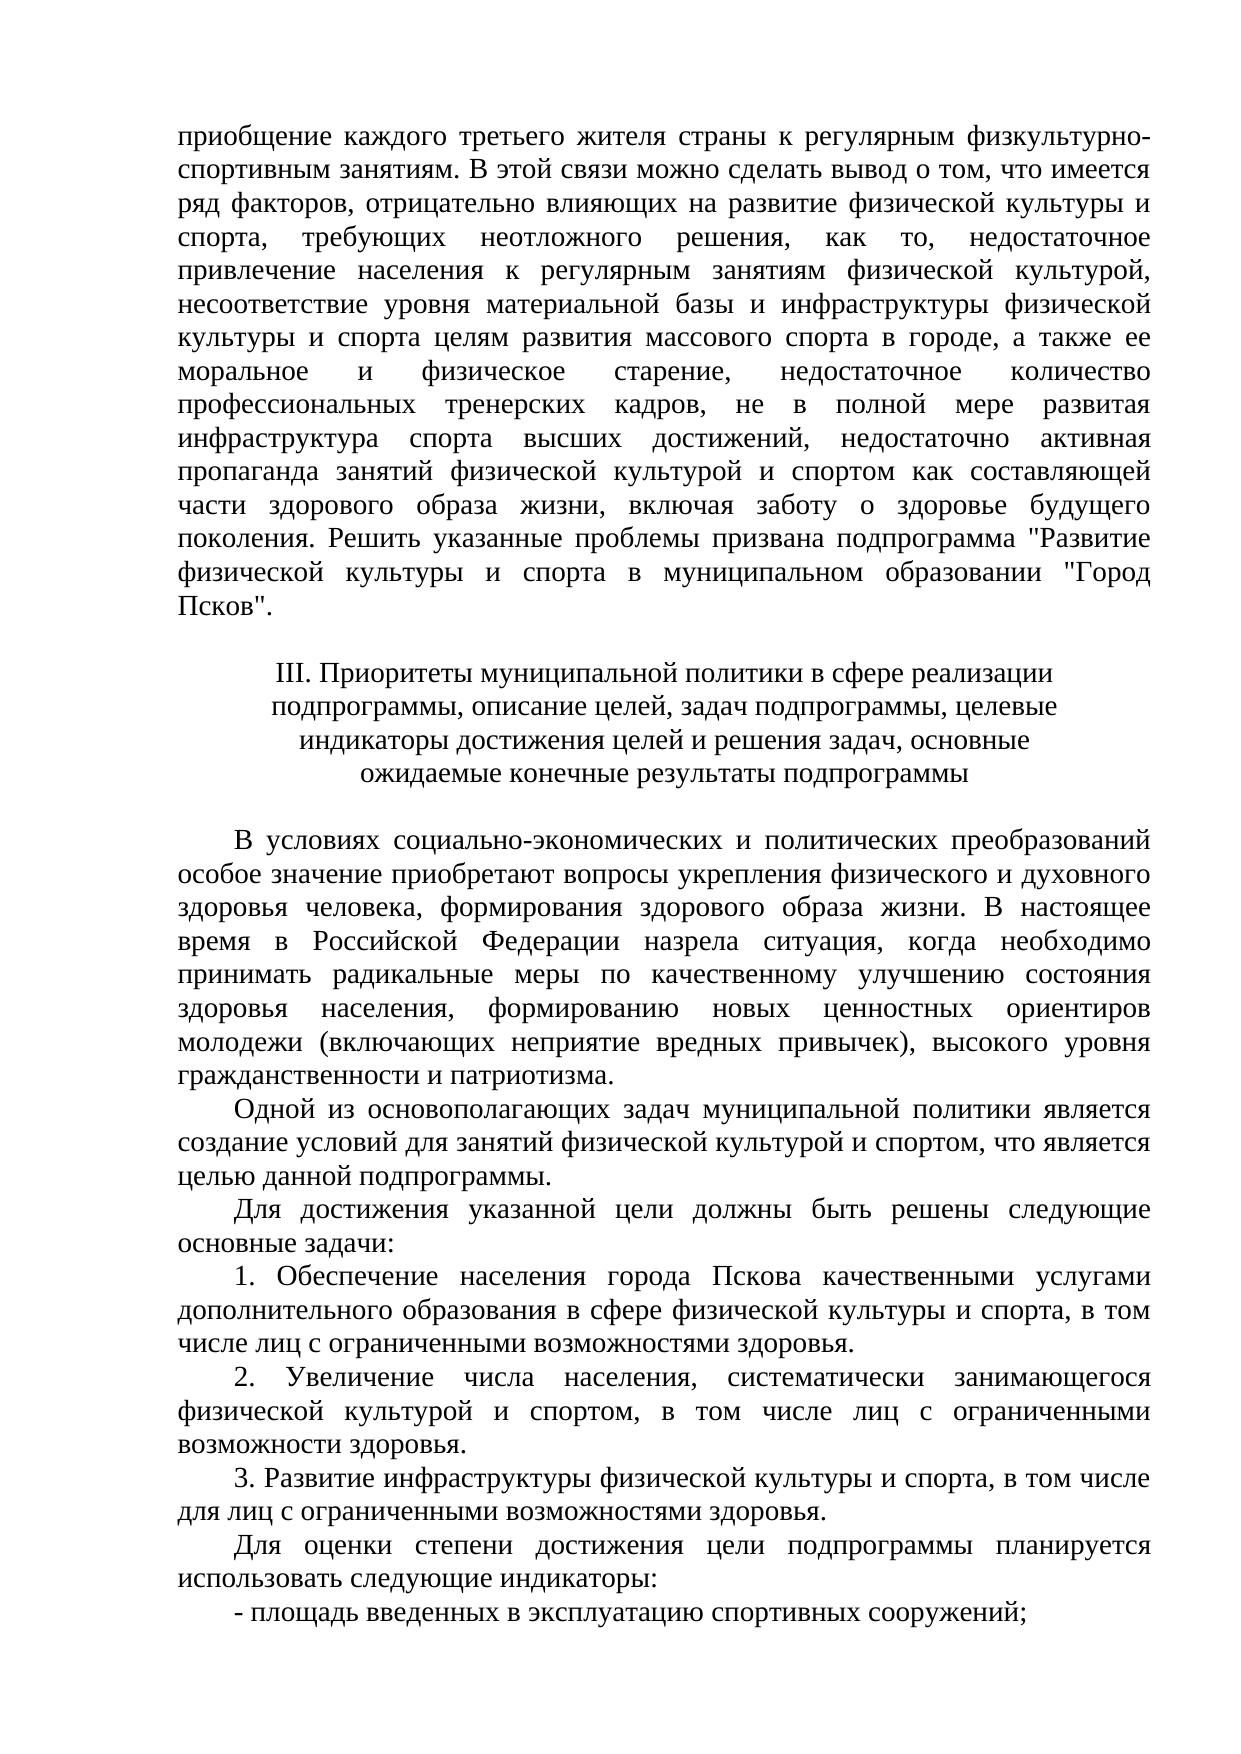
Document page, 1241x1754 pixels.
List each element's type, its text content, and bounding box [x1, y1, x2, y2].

text - площадь введенных в эксплуатацию спортивных сооружений; [177, 1594, 1152, 1627]
text ожидаемые конечные результаты подпрограммы [177, 755, 1152, 789]
text Для достижения указанной цели должны быть решены следующие основные задачи: [177, 1191, 1152, 1258]
text Для оценки степени достижения цели подпрограммы планируется использовать следующие индикаторы: [177, 1527, 1152, 1594]
text 3. Развитие инфраструктуры физической культуры и спорта, в том числе для лиц с ограниченными возможностями здоровья. [177, 1460, 1152, 1527]
text 1. Обеспечение населения города Пскова качественными услугами дополнительного образования в сфере физической культуры и спорта, в том числе лиц с ограниченными возможностями здоровья. [177, 1258, 1152, 1359]
text Одной из основополагающих задач муниципальной политики является создание условий для занятий физической культурой и спортом, что является целью данной подпрограммы. [177, 1091, 1152, 1191]
text III. Приоритеты муниципальной политики в сфере реализации [177, 655, 1152, 688]
text индикаторы достижения целей и решения задач, основные [177, 722, 1152, 755]
text 2. Увеличение числа населения, систематически занимающегося физической культурой и спортом, в том числе лиц с ограниченными возможности здоровья. [177, 1359, 1152, 1460]
text В условиях социально-экономических и политических преобразований особое значение приобретают вопросы укрепления физического и духовного здоровья человека, формирования здорового образа жизни. В настоящее время в Российской Федерации назрела ситуация, когда необходимо принимать радикальные меры по качественному улучшению состояния здоровья населения, формированию новых ценностных ориентиров молодежи (включающих неприятие вредных привычек), высокого уровня гражданственности и патриотизма. [177, 822, 1152, 1091]
text подпрограммы, описание целей, задач подпрограммы, целевые [177, 688, 1152, 722]
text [177, 118, 1152, 621]
